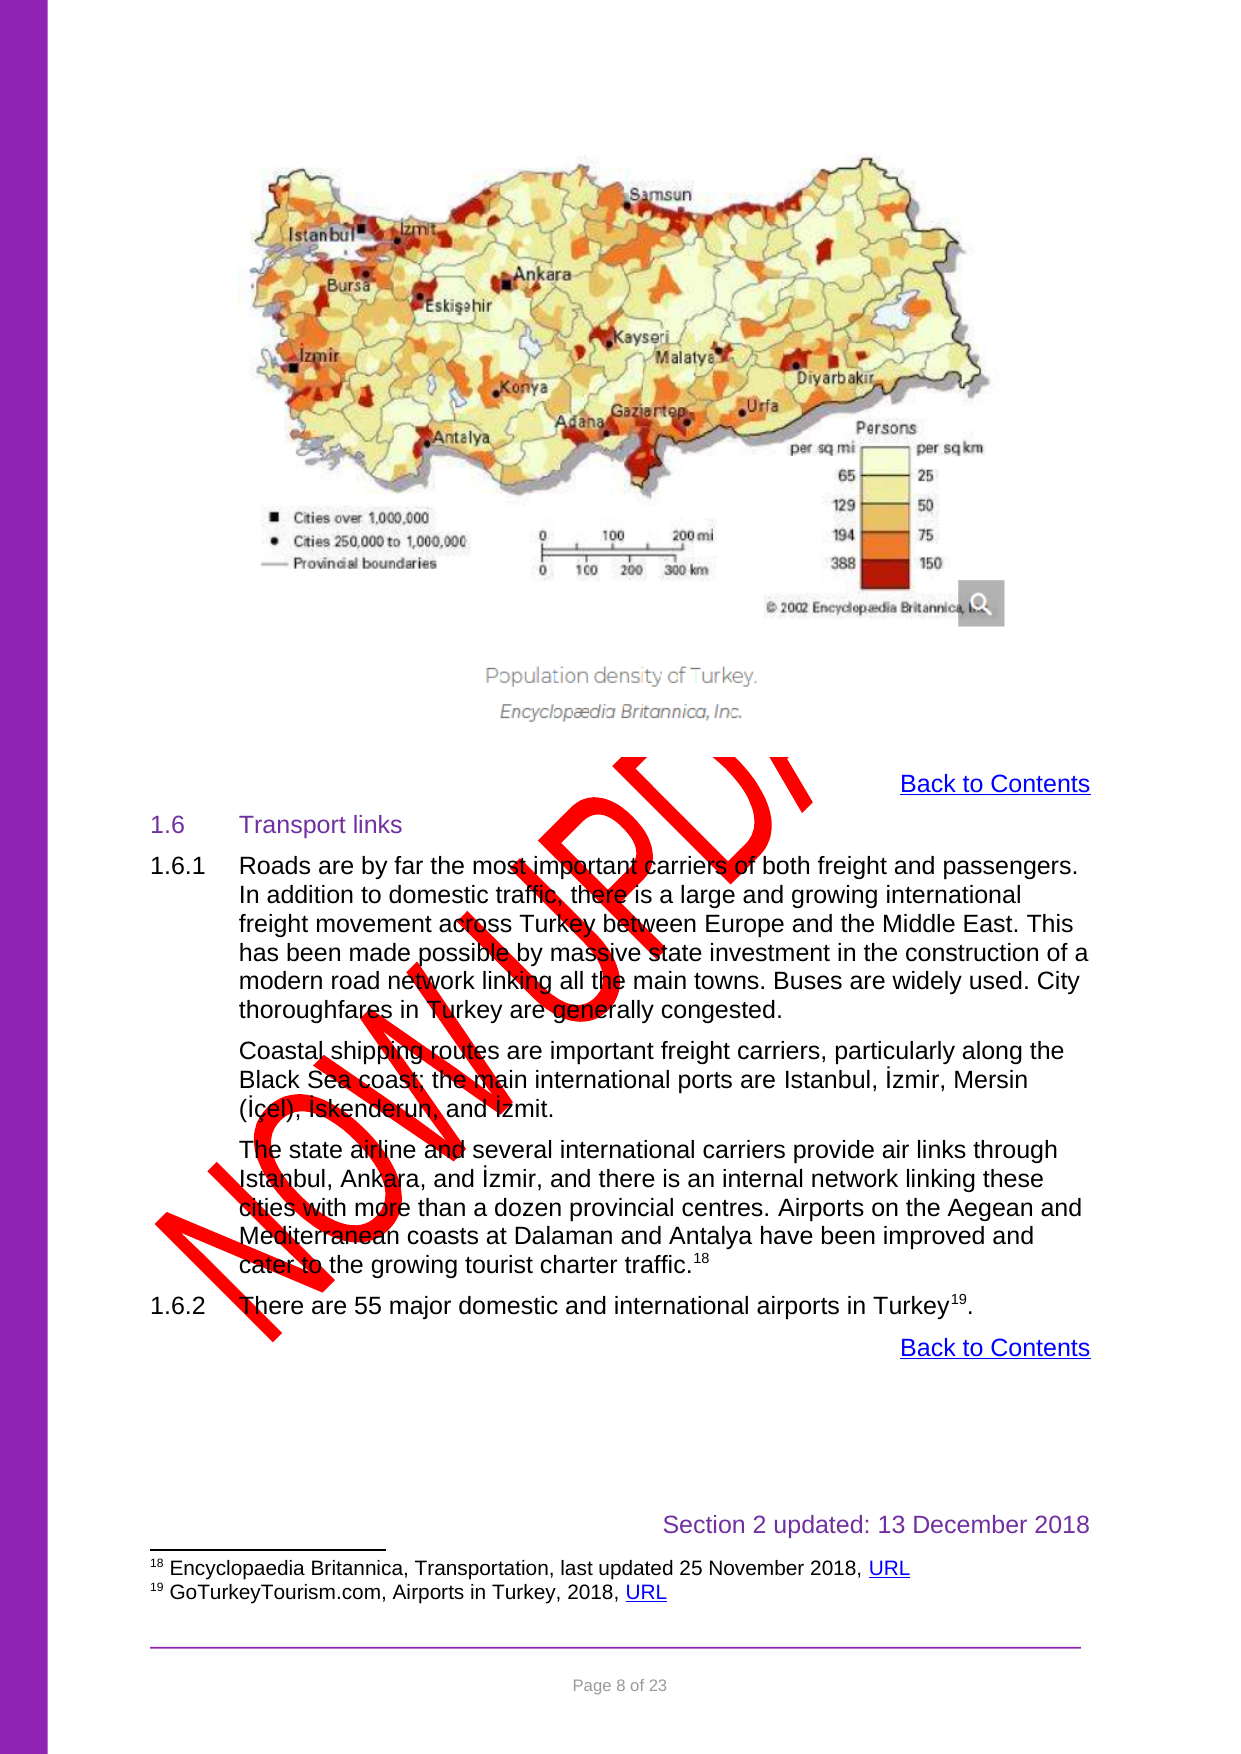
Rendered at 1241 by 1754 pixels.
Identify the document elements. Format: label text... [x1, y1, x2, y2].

list Section 2 updated: 13 December 2018 [239, 1510, 1090, 1539]
list The state airline and several international carriers provide air links through Istanbul, Ankara, and İzmir, and there is an internal network linking these cities with more than a dozen provincial centres. Airports on the Aegean and Mediterranean coasts at Dalaman and Antalya have been improved and cater to the growing tourist charter traffic. [239, 1135, 1090, 1279]
subtitle Transport links [150, 810, 1090, 839]
list Coastal shipping routes are important freight carriers, particularly along the Black Sea coast; the main international ports are Istanbul, İzmir, Mersin (İçel), İskenderun, and İzmit. [239, 1036, 1090, 1122]
picture [225, 150, 1130, 757]
list There are 55 major domestic and international airports in Turkey. [150, 1291, 1090, 1320]
list Roads are by far the most important carriers of both freight and passengers. In addition to domestic traffic, there is a large and growing international freight movement across Turkey between Europe and the Middle East. This has been made possible by massive state investment in the construction of a modern road network linking all the main towns. Buses are widely used. City thoroughfares in Turkey are generally congested. [150, 851, 1090, 1024]
list Back to Contents [239, 769, 1090, 797]
list Back to Contents [239, 1332, 1090, 1361]
